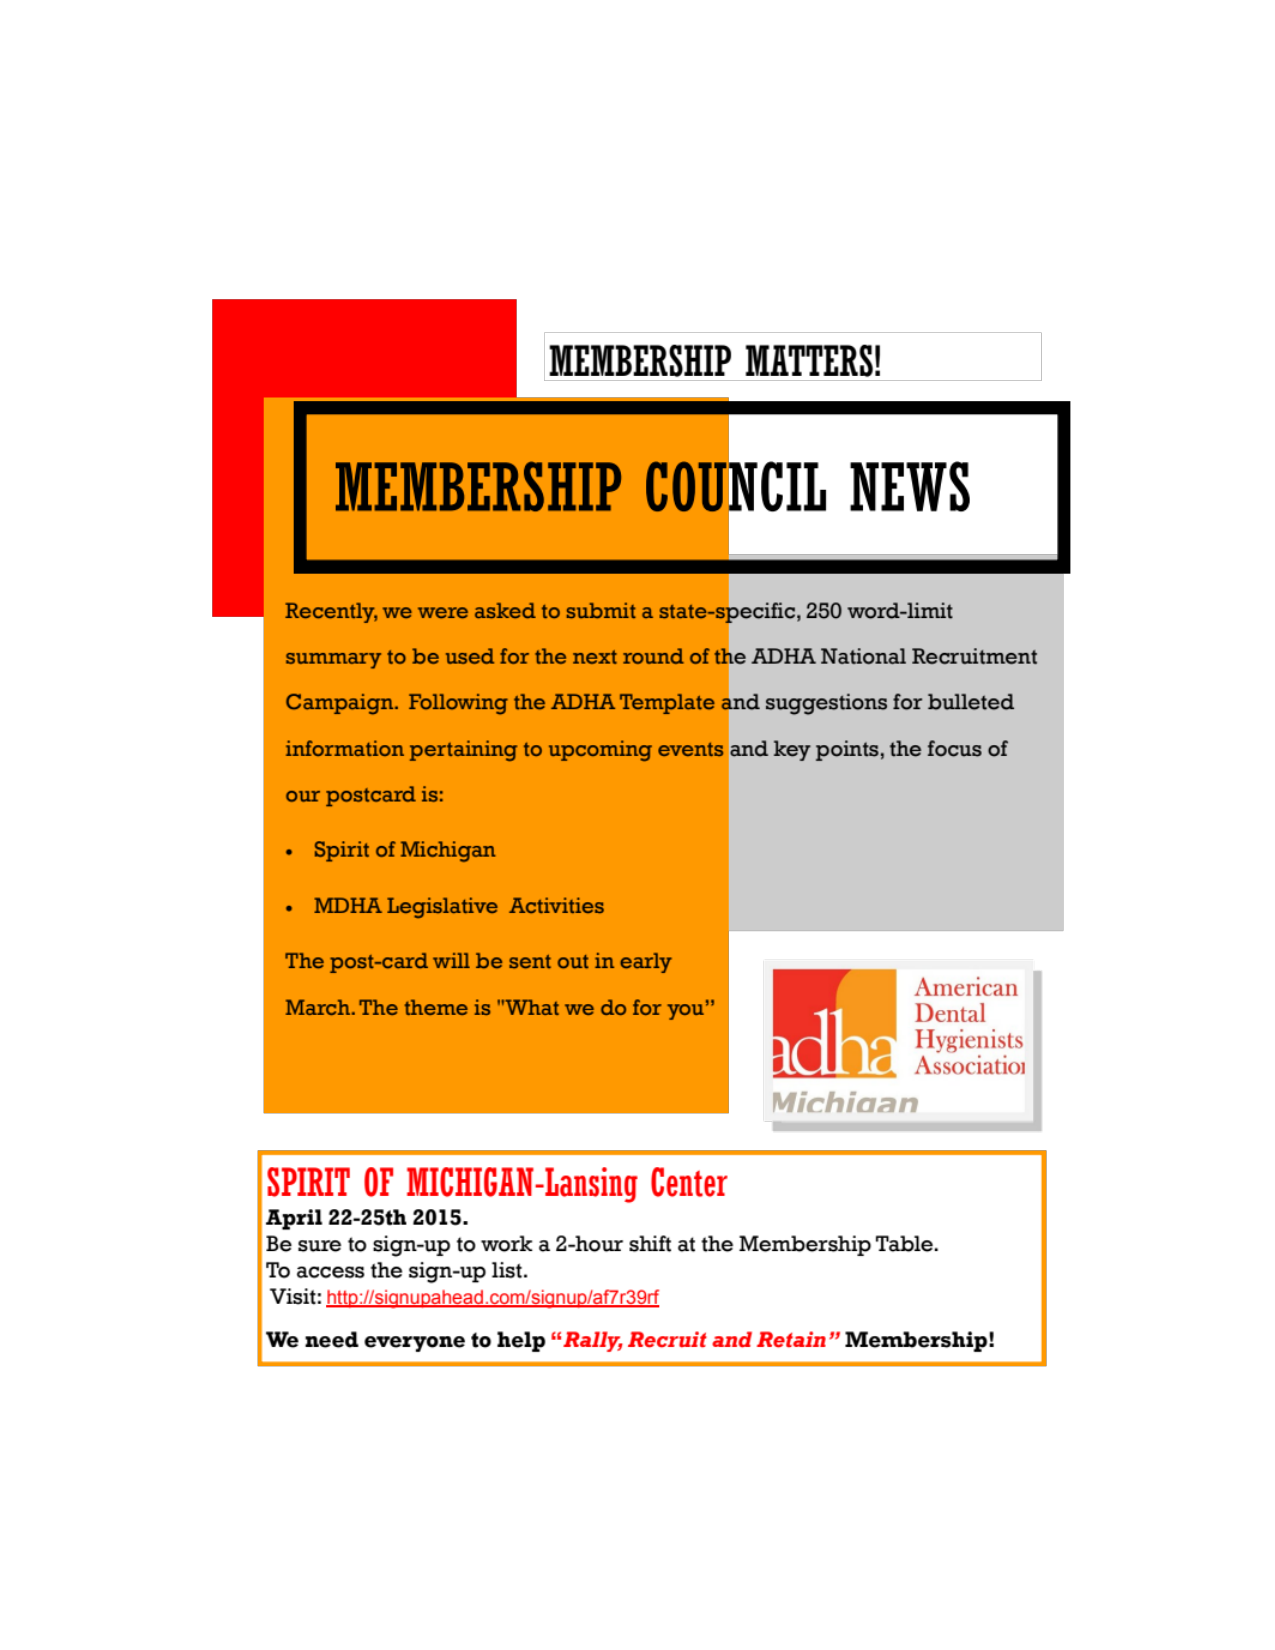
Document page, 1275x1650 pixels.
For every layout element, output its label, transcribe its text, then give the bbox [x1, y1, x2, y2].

text Anyone seeking approval can attach a letter with all relevant information to the current CE program approval application found at this link: https://www.michigan.gov/documents/lara/Dentistry_CE_Sponsorship_Program_455685_7.pdf?20141216101528 [150, 150, 1125, 1446]
